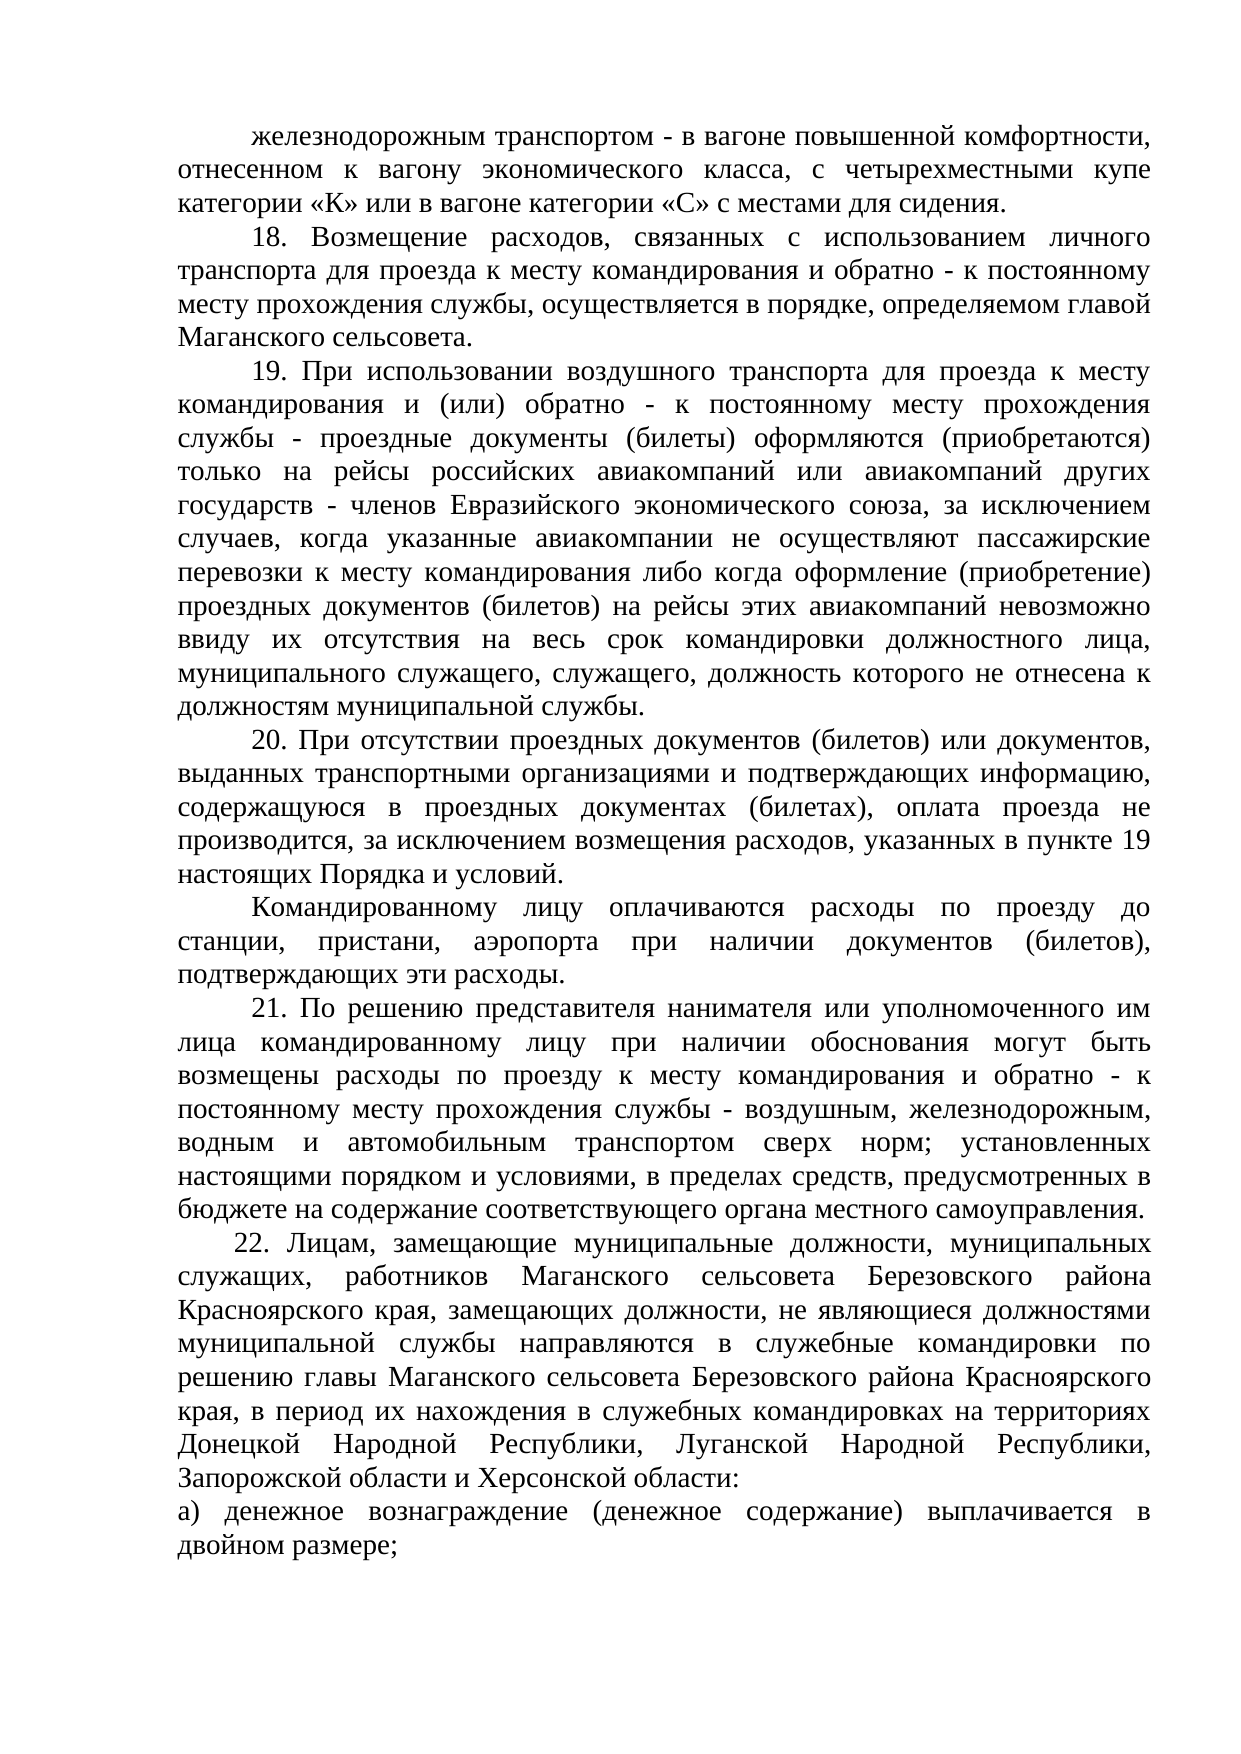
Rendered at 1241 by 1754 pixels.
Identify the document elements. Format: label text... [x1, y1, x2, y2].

text железнодорожным транспортом - в вагоне повышенной комфортности, отнесенном к вагону экономического класса, с четырехместными купе категории «К» или в вагоне категории «С» с местами для сидения. [177, 118, 1152, 219]
text Командированному лицу оплачиваются расходы по проезду до станции, пристани, аэропорта при наличии документов (билетов), подтверждающих эти расходы. [177, 889, 1152, 990]
text 20. При отсутствии проездных документов (билетов) или документов, выданных транспортными организациями и подтверждающих информацию, содержащуюся в проездных документах (билетах), оплата проезда не производится, за исключением возмещения расходов, указанных в пункте 19 настоящих Порядка и условий. [177, 722, 1152, 889]
text 21. По решению представителя нанимателя или уполномоченного им лица командированному лицу при наличии обоснования могут быть возмещены расходы по проезду к месту командирования и обратно - к постоянному месту прохождения службы - воздушным, железнодорожным, водным и автомобильным транспортом сверх норм; установленных настоящими порядком и условиями, в пределах средств, предусмотренных в бюджете на содержание соответствующего органа местного самоуправления. [177, 990, 1152, 1225]
text 19. При использовании воздушного транспорта для проезда к месту командирования и (или) обратно - к постоянному месту прохождения службы - проездные документы (билеты) оформляются (приобретаются) только на рейсы российских авиакомпаний или авиакомпаний других государств - членов Евразийского экономического союза, за исключением случаев, когда указанные авиакомпании не осуществляют пассажирские перевозки к месту командирования либо когда оформление (приобретение) проездных документов (билетов) на рейсы этих авиакомпаний невозможно ввиду их отсутствия на весь срок командировки должностного лица, муниципального служащего, служащего, должность которого не отнесена к должностям муниципальной службы. [177, 353, 1152, 722]
text 18. Возмещение расходов, связанных с использованием личного транспорта для проезда к месту командирования и обратно - к постоянному месту прохождения службы, осуществляется в порядке, определяемом главой Маганского сельсовета. [177, 219, 1152, 353]
text 22. Лицам, замещающие муниципальные должности, муниципальных служащих, работников Маганского сельсовета Березовского района Красноярского края, замещающих должности, не являющиеся должностями муниципальной службы направляются в служебные командировки по решению главы Маганского сельсовета Березовского района Красноярского края, в период их нахождения в служебных командировках на территориях Донецкой Народной Республики, Луганской Народной Республики, Запорожской области и Херсонской области: [177, 1225, 1152, 1493]
text а) денежное вознаграждение (денежное содержание) выплачивается в двойном размере; [177, 1493, 1152, 1560]
